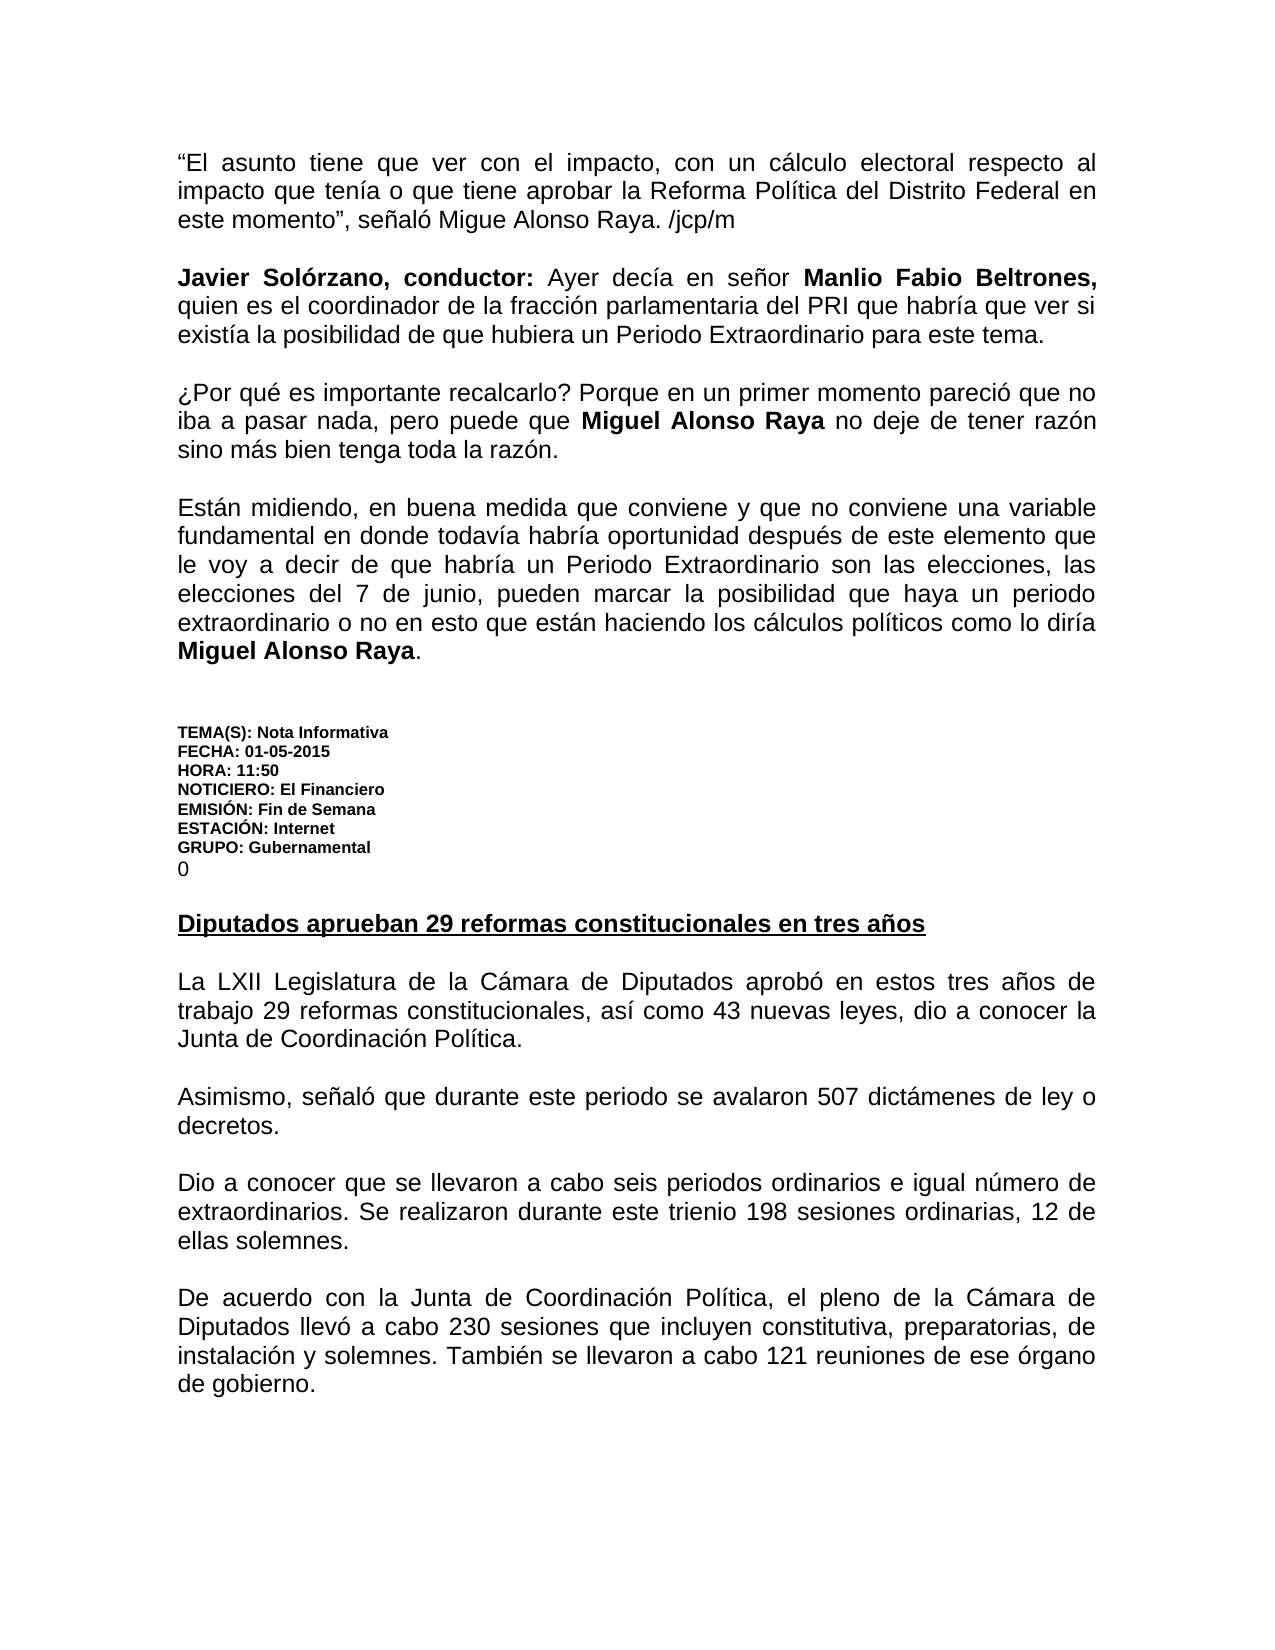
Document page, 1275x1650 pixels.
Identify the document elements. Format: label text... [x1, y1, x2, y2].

text Javier Solórzano, conductor: Ayer decía en señor Manlio Fabio Beltrones, quien es el coordinador de la fracción parlamentaria del PRI que habría que ver si existía la posibilidad de que hubiera un Periodo Extraordinario para este tema. [177, 263, 1098, 349]
text GRUPO: Gubernamental [177, 838, 1098, 857]
text ESTACIÓN: Internet [177, 818, 1098, 838]
text TEMA(S): Nota Informativa [177, 723, 1098, 742]
text ¿Por qué es importante recalcarlo? Porque en un primer momento pareció que no iba a pasar nada, pero puede que Miguel Alonso Raya no deje de tener razón sino más bien tenga toda la razón. [177, 378, 1098, 464]
text Diputados aprueban 29 reformas constitucionales en tres años [177, 909, 1098, 938]
text Están midiendo, en buena medida que conviene y que no conviene una variable fundamental en donde todavía habría oportunidad después de este elemento que le voy a decir de que habría un Periodo Extraordinario son las elecciones, las elecciones del 7 de junio, pueden marcar la posibilidad que haya un periodo extraordinario o no en esto que están haciendo los cálculos políticos como lo diría Miguel Alonso Raya. [177, 493, 1098, 665]
text 0 [177, 857, 1098, 881]
text NOTICIERO: El Financiero [177, 780, 1098, 799]
text EMISIÓN: Fin de Semana [177, 799, 1098, 818]
text Asimismo, señaló que durante este periodo se avalaron 507 dictámenes de ley o decretos. [177, 1082, 1098, 1139]
text HORA: 11:50 [177, 761, 1098, 780]
text FECHA: 01-05-2015 [177, 742, 1098, 761]
text “El asunto tiene que ver con el impacto, con un cálculo electoral respecto al impacto que tenía o que tiene aprobar la Reforma Política del Distrito Federal en este momento”, señaló Migue Alonso Raya. /jcp/m [177, 148, 1098, 234]
text De acuerdo con la Junta de Coordinación Política, el pleno de la Cámara de Diputados llevó a cabo 230 sesiones que incluyen constitutiva, preparatorias, de instalación y solemnes. También se llevaron a cabo 121 reuniones de ese órgano de gobierno. [177, 1283, 1098, 1398]
text La LXII Legislatura de la Cámara de Diputados aprobó en estos tres años de trabajo 29 reformas constitucionales, así como 43 nuevas leyes, dio a conocer la Junta de Coordinación Política. [177, 967, 1098, 1053]
text Dio a conocer que se llevaron a cabo seis periodos ordinarios e igual número de extraordinarios. Se realizaron durante este trienio 198 sesiones ordinarias, 12 de ellas solemnes. [177, 1168, 1098, 1254]
